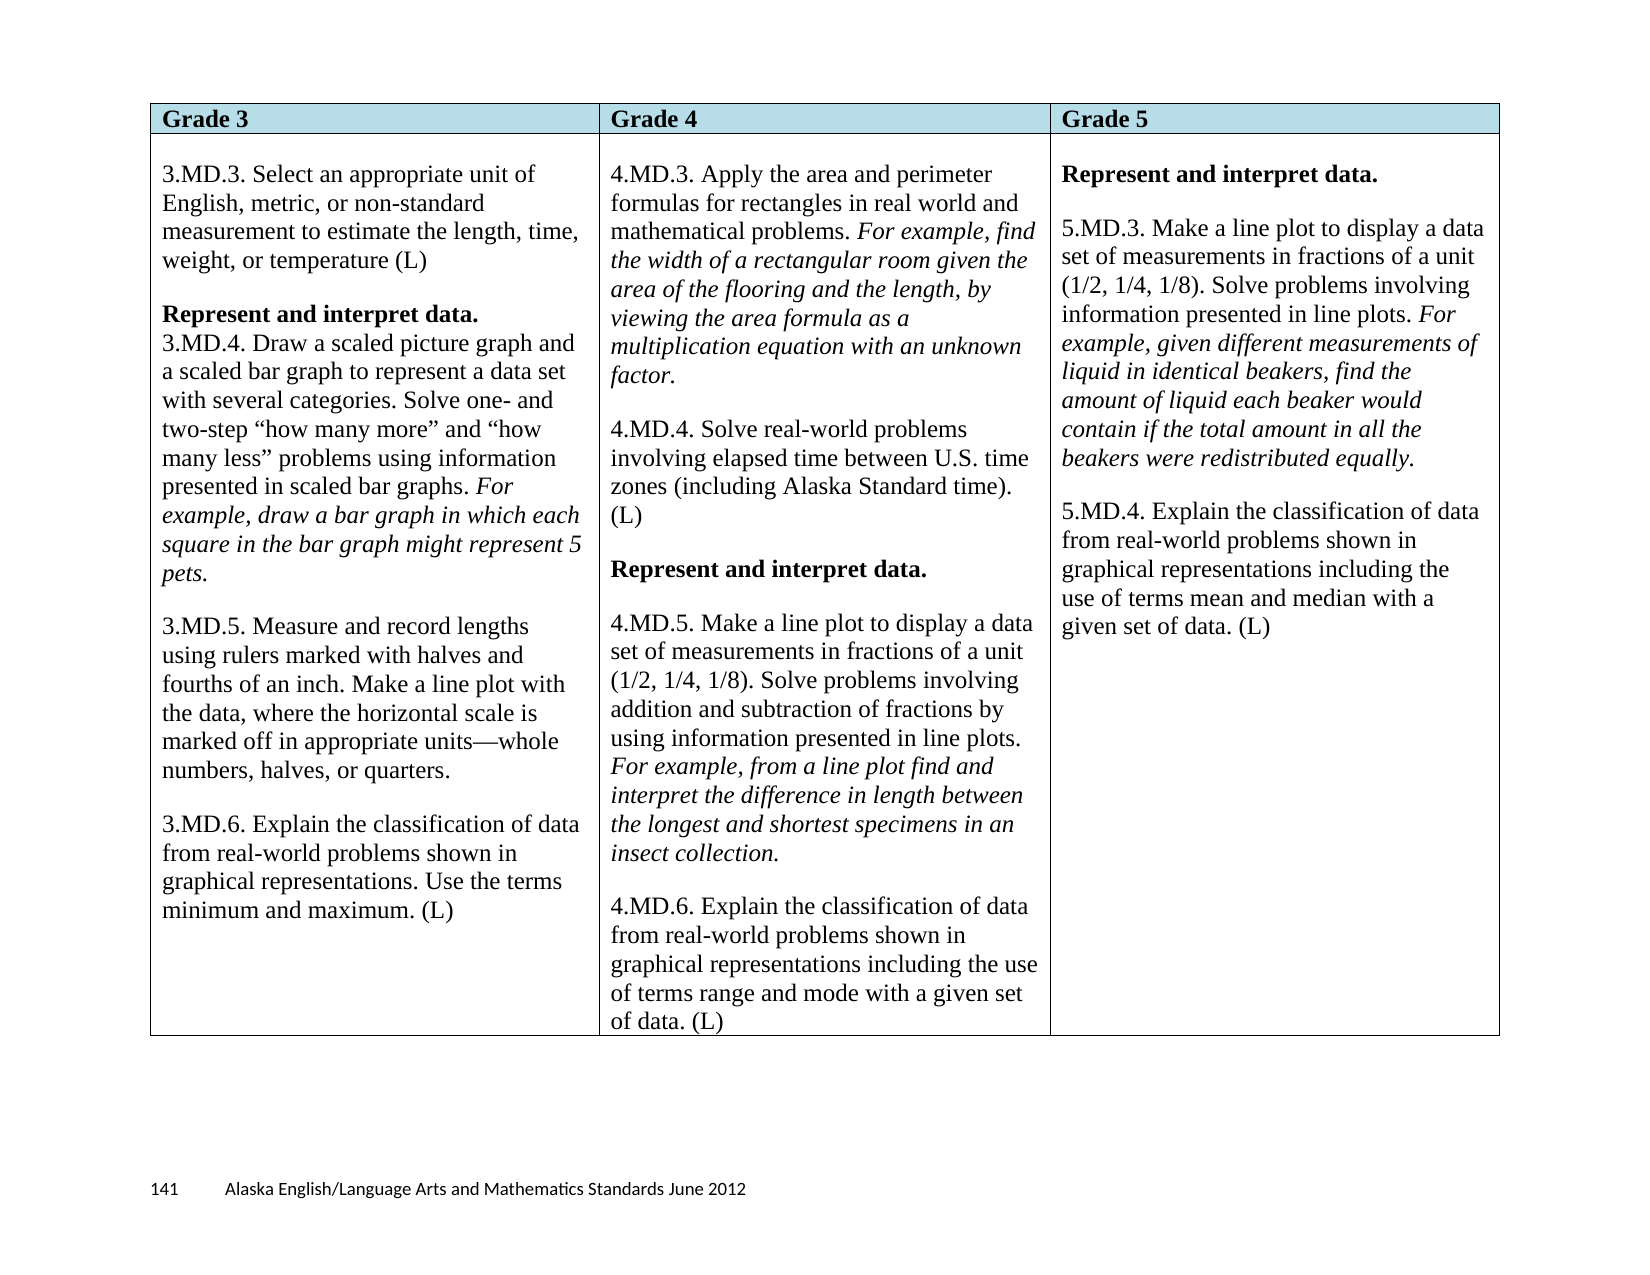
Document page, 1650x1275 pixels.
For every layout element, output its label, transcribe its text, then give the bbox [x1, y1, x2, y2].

table_cell 3.MD.3. Select an appropriate unit of English, metric, or non-standard measurement to estimate the length, time, weight, or temperature (L) Represent and interpret data. 3.MD.4. Draw a scaled picture graph and a scaled bar graph to represent a data set with several categories. Solve one- and two-step “how many more” and “how many less” problems using information presented in scaled bar graphs. For example, draw a bar graph in which each square in the bar graph might represent 5 pets. 3.MD.5. Measure and record lengths using rulers marked with halves and fourths of an inch. Make a line plot with the data, where the horizontal scale is marked off in appropriate units—whole numbers, halves, or quarters. 3.MD.6. Explain the classification of data from real-world problems shown in graphical representations. Use the terms minimum and maximum. (L) [151, 134, 599, 1035]
table_cell 4.MD.3. Apply the area and perimeter formulas for rectangles in real world and mathematical problems. For example, find the width of a rectangular room given the area of the flooring and the length, by viewing the area formula as a multiplication equation with an unknown factor. 4.MD.4. Solve real-world problems involving elapsed time between U.S. time zones (including Alaska Standard time). (L) Represent and interpret data. 4.MD.5. Make a line plot to display a data set of measurements in fractions of a unit (1/2, 1/4, 1/8). Solve problems involving addition and subtraction of fractions by using information presented in line plots. For example, from a line plot find and interpret the difference in length between the longest and shortest specimens in an insect collection. 4.MD.6. Explain the classification of data from real-world problems shown in graphical representations including the use of terms range and mode with a given set of data. (L) [600, 134, 1050, 1035]
table_cell Represent and interpret data. 5.MD.3. Make a line plot to display a data set of measurements in fractions of a unit (1/2, 1/4, 1/8). Solve problems involving information presented in line plots. For example, given different measurements of liquid in identical beakers, find the amount of liquid each beaker would contain if the total amount in all the beakers were redistributed equally. 5.MD.4. Explain the classification of data from real-world problems shown in graphical representations including the use of terms mean and median with a given set of data. (L) [1051, 134, 1499, 1035]
table_header Grade 3 [151, 104, 599, 133]
table_header Grade 4 [600, 104, 1050, 133]
table_header Grade 5 [1051, 104, 1499, 133]
